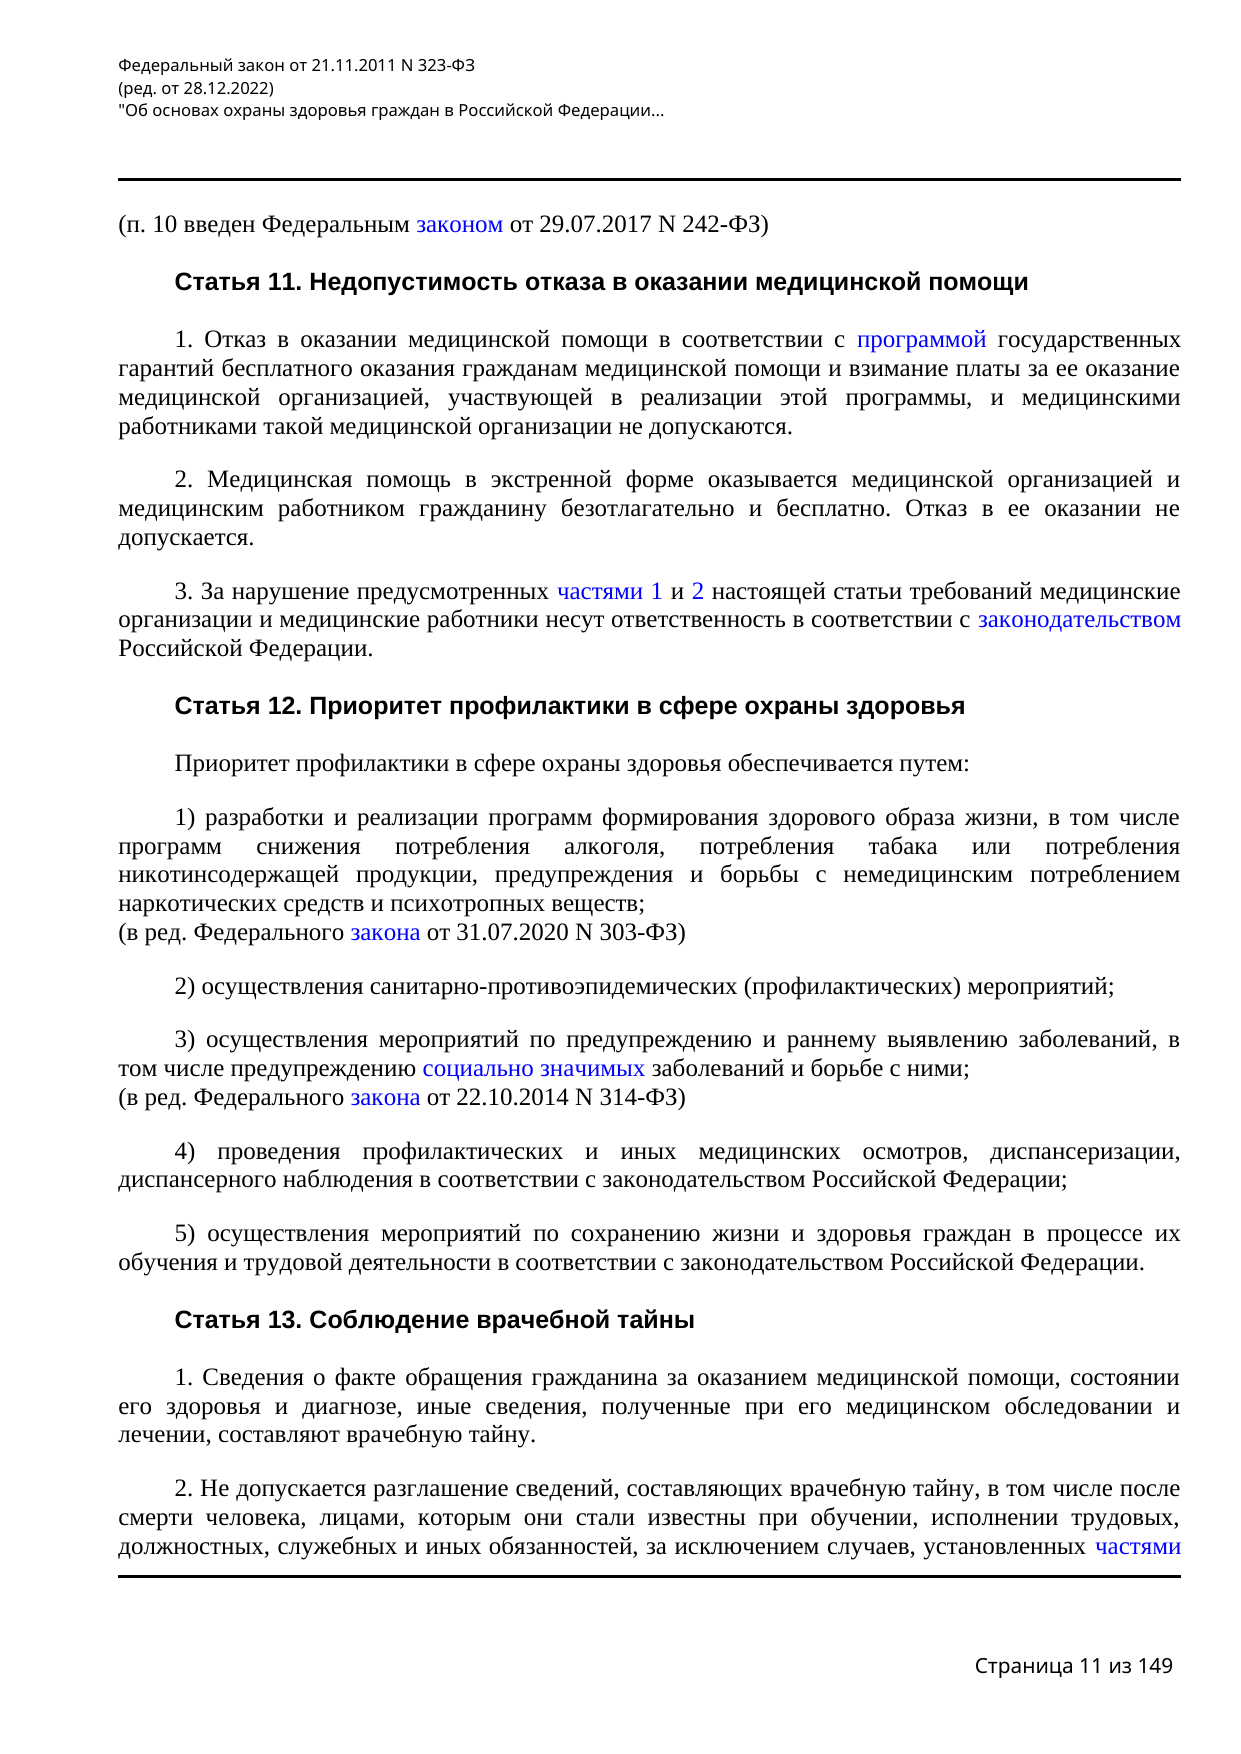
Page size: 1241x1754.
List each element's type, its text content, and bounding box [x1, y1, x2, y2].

text 5) осуществления мероприятий по сохранению жизни и здоровья граждан в процессе их обучения и трудовой деятельности в соответствии с законодательством Российской Федерации. [118, 1218, 1181, 1276]
text 1. Сведения о факте обращения гражданина за оказанием медицинской помощи, состоянии его здоровья и диагнозе, иные сведения, полученные при его медицинском обследовании и лечении, составляют врачебную тайну. [118, 1362, 1181, 1448]
title Статья 13. Соблюдение врачебной тайны [118, 1304, 1181, 1333]
text Приоритет профилактики в сфере охраны здоровья обеспечивается путем: [118, 748, 1181, 777]
text 3. За нарушение предусмотренных частями 1 и 2 настоящей статьи требований медицинские организации и медицинские работники несут ответственность в соответствии с законодательством Российской Федерации. [118, 576, 1181, 662]
text (п. 10 введен Федеральным законом от 29.07.2017 N 242-ФЗ) [118, 209, 1181, 238]
text 1) разработки и реализации программ формирования здорового образа жизни, в том числе программ снижения потребления алкоголя, потребления табака или потребления никотинсодержащей продукции, предупреждения и борьбы с немедицинским потреблением наркотических средств и психотропных веществ; [118, 802, 1181, 917]
title Статья 11. Недопустимость отказа в оказании медицинской помощи [118, 267, 1181, 296]
title Статья 12. Приоритет профилактики в сфере охраны здоровья [118, 691, 1181, 719]
text 1. Отказ в оказании медицинской помощи в соответствии с программой государственных гарантий бесплатного оказания гражданам медицинской помощи и взимание платы за ее оказание медицинской организацией, участвующей в реализации этой программы, и медицинскими работниками такой медицинской организации не допускаются. [118, 324, 1181, 439]
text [118, 1473, 1181, 1559]
text (в ред. Федерального закона от 31.07.2020 N 303-ФЗ) [118, 917, 1181, 946]
text 3) осуществления мероприятий по предупреждению и раннему выявлению заболеваний, в том числе предупреждению социально значимых заболеваний и борьбе с ними; [118, 1024, 1181, 1082]
text (в ред. Федерального закона от 22.10.2014 N 314-ФЗ) [118, 1082, 1181, 1111]
text 2. Медицинская помощь в экстренной форме оказывается медицинской организацией и медицинским работником гражданину безотлагательно и бесплатно. Отказ в ее оказании не допускается. [118, 464, 1181, 551]
text 2) осуществления санитарно-противоэпидемических (профилактических) мероприятий; [118, 971, 1181, 999]
text 4) проведения профилактических и иных медицинских осмотров, диспансеризации, диспансерного наблюдения в соответствии с законодательством Российской Федерации; [118, 1136, 1181, 1193]
